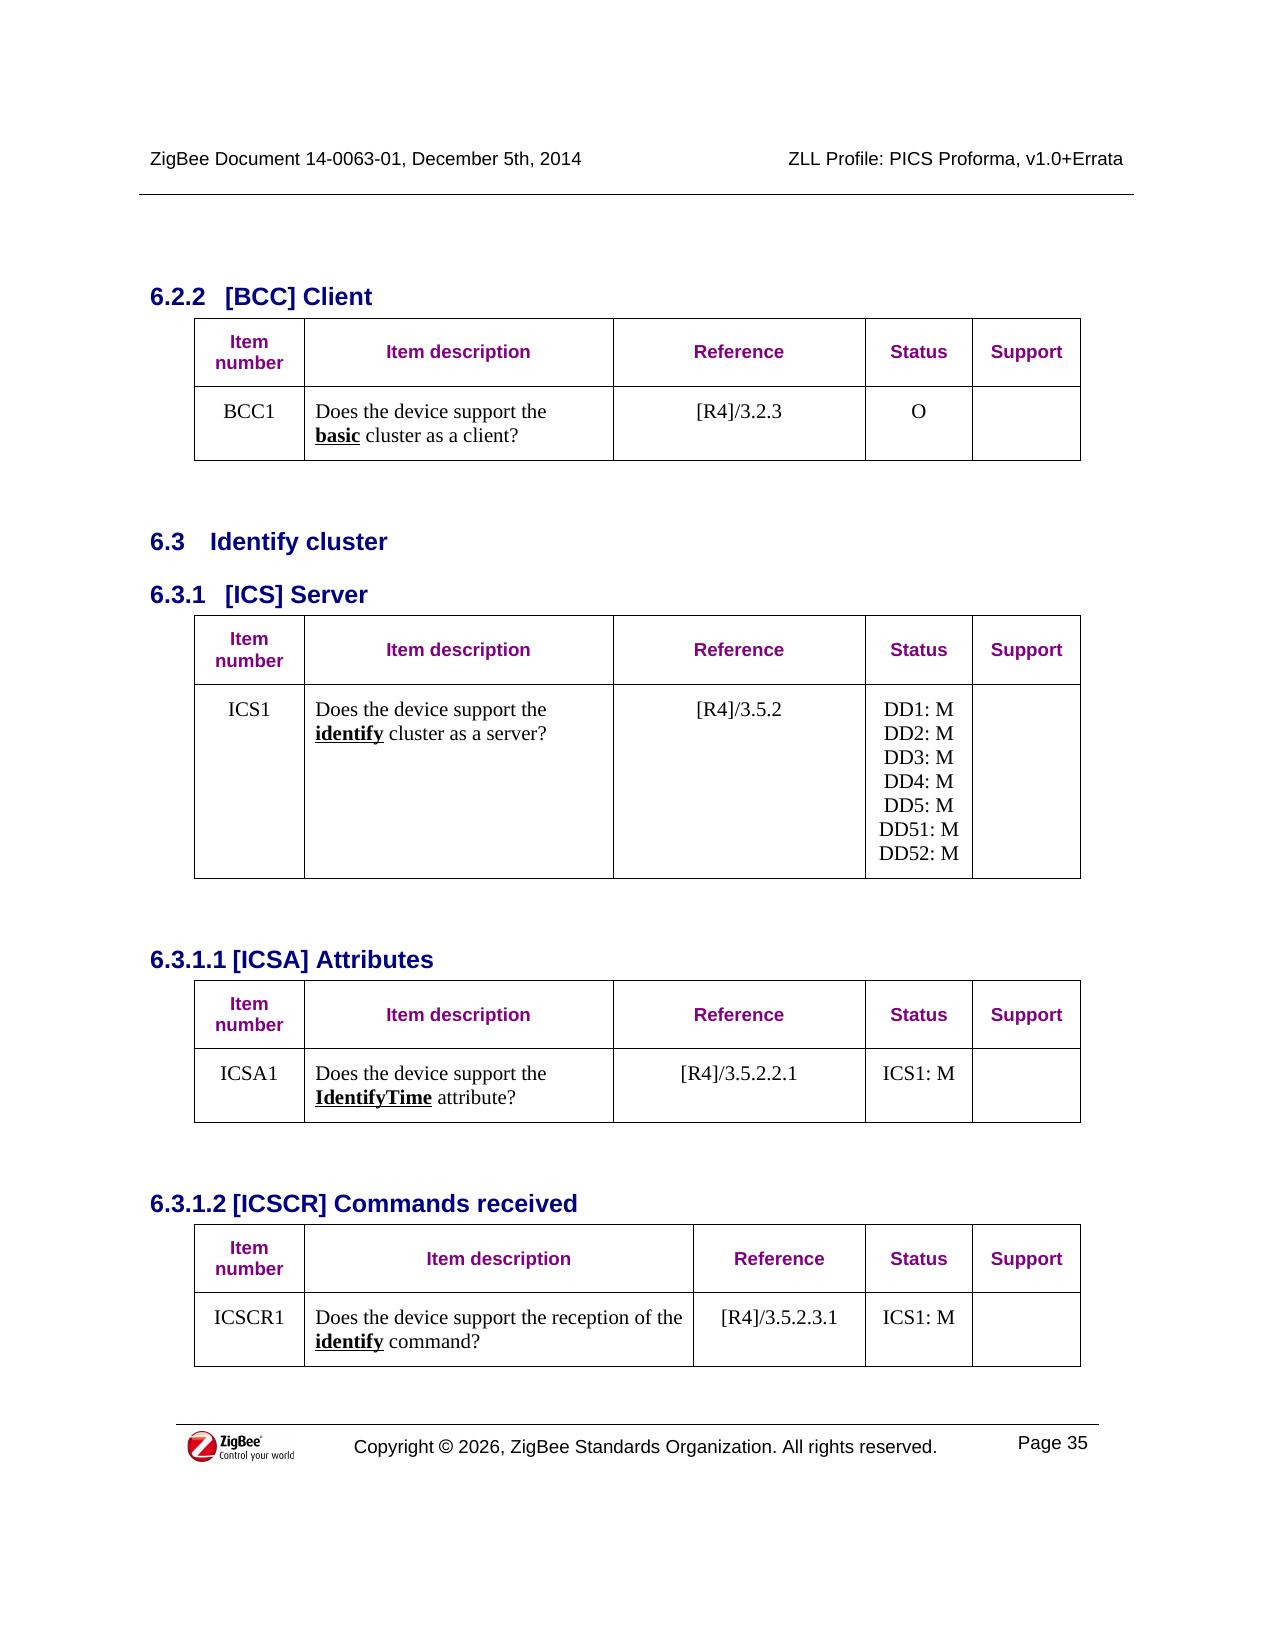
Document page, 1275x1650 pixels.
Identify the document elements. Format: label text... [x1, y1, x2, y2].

table_cell [R4]/3.5.2.3.1 [694, 1293, 865, 1366]
table_cell ICS1: M [866, 1293, 972, 1366]
title [ICSA] Attributes [150, 944, 1125, 973]
subtitle [ICS] Server [150, 580, 1125, 609]
table_cell Does the device support the IdentifyTime attribute? [305, 1049, 613, 1122]
table_header Item description [305, 616, 613, 684]
table_cell ICSA1 [195, 1049, 304, 1122]
table_cell DD1: M DD2: M DD3: M DD4: M DD5: M DD51: M DD52: M [866, 685, 972, 878]
table_cell BCC1 [195, 387, 304, 460]
table_header Support [973, 1225, 1080, 1292]
table_cell ICS1: M [866, 1049, 972, 1122]
table_cell ICSCR1 [195, 1293, 304, 1366]
table_cell [R4]/3.5.2 [614, 685, 865, 878]
table_cell [973, 1049, 1080, 1122]
table_header Item number [195, 981, 304, 1048]
subtitle Identify cluster [150, 526, 1125, 555]
picture [187, 1431, 294, 1462]
table_header Reference [614, 319, 865, 386]
table_cell [R4]/3.2.3 [614, 387, 865, 460]
table_header Item number [195, 319, 304, 386]
table_header Status [866, 981, 972, 1048]
table_header Support [973, 616, 1080, 684]
title [ICSCR] Commands received [150, 1189, 1125, 1217]
table_cell [973, 387, 1080, 460]
table_header Reference [614, 981, 865, 1048]
table_cell O [866, 387, 972, 460]
table_cell Does the device support the identify cluster as a server? [305, 685, 613, 878]
table_cell [R4]/3.5.2.2.1 [614, 1049, 865, 1122]
table_header Status [866, 1225, 972, 1292]
table_header Item description [305, 319, 613, 386]
table_header Support [973, 319, 1080, 386]
table_header Reference [614, 616, 865, 684]
table_header Item description [305, 1225, 693, 1292]
table_header Item description [305, 981, 613, 1048]
table_header Status [866, 616, 972, 684]
table_header Support [973, 981, 1080, 1048]
table_cell [973, 685, 1080, 878]
table_header Reference [694, 1225, 865, 1292]
table_cell [973, 1293, 1080, 1366]
table_cell Does the device support the reception of the identify command? [305, 1293, 693, 1366]
table_cell Does the device support the basic cluster as a client? [305, 387, 613, 460]
subtitle [BCC] Client [150, 282, 1125, 311]
table_cell ICS1 [195, 685, 304, 878]
table_header Status [866, 319, 972, 386]
table_header Item number [195, 616, 304, 684]
table_header Item number [195, 1225, 304, 1292]
